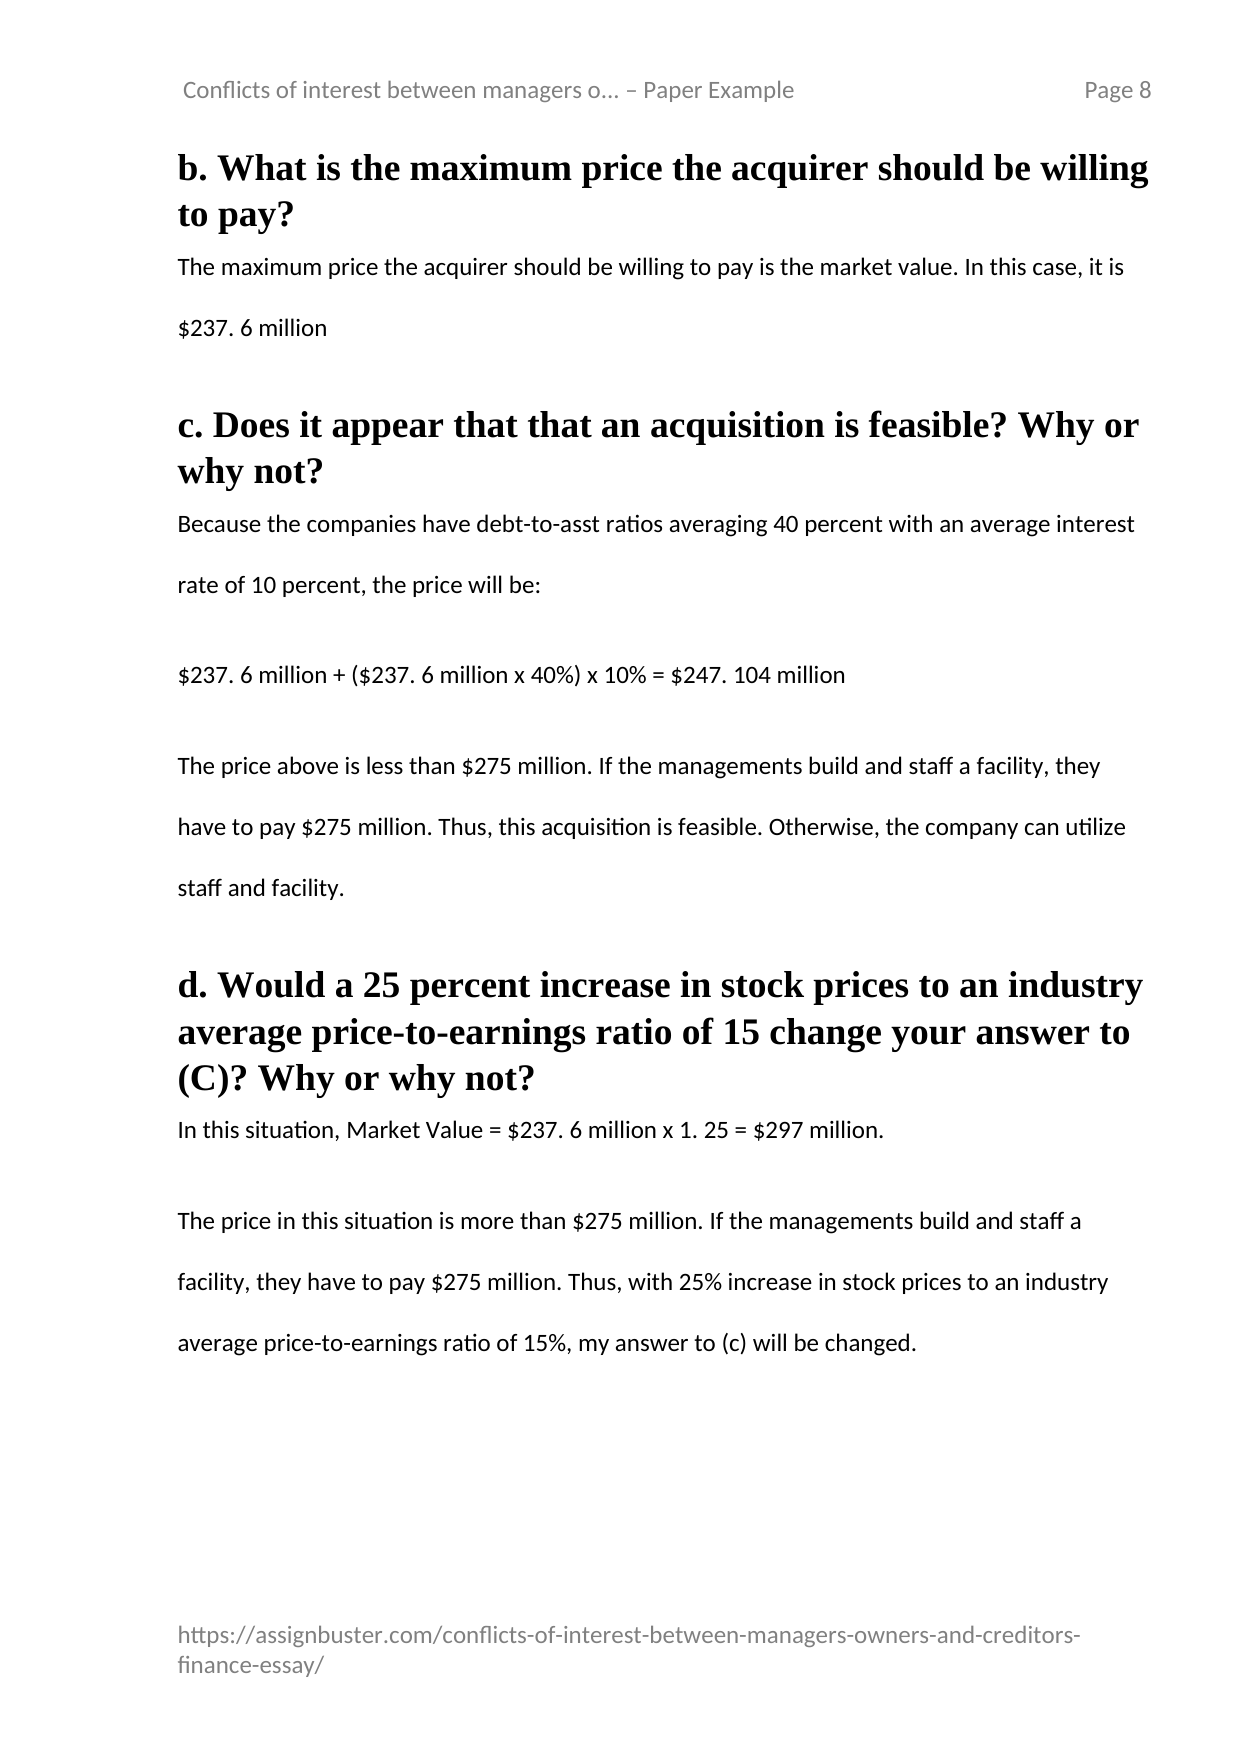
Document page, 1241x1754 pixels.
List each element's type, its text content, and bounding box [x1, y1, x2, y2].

text The price in this situation is more than $275 million. If the managements build and staff a facility, they have to pay $275 million. Thus, with 25% increase in stock prices to an industry average price-to-earnings ratio of 15%, my answer to (c) will be changed. [177, 1205, 1152, 1358]
text In this situation, Market Value = $237. 6 million x 1. 25 = $297 million. [177, 1115, 1152, 1145]
subtitle d. Would a 25 percent increase in stock prices to an industry average price-to-earnings ratio of 15 change your answer to (C)? Why or why not? [177, 962, 1152, 1099]
text $237. 6 million + ($237. 6 million x 40%) x 10% = $247. 104 million [177, 659, 1152, 690]
text The maximum price the acquirer should be willing to pay is the market value. In this case, it is $237. 6 million [177, 251, 1152, 342]
subtitle c. Does it appear that that an acquisition is feasible? Why or why not? [177, 402, 1152, 492]
subtitle b. What is the maximum price the acquirer should be willing to pay? [177, 145, 1152, 235]
text The price above is less than $275 million. If the managements build and staff a facility, they have to pay $275 million. Thus, this acquisition is feasible. Otherwise, the company can utilize staff and facility. [177, 750, 1152, 902]
text Because the companies have debt-to-asst ratios averaging 40 percent with an average interest rate of 10 percent, the price will be: [177, 508, 1152, 599]
